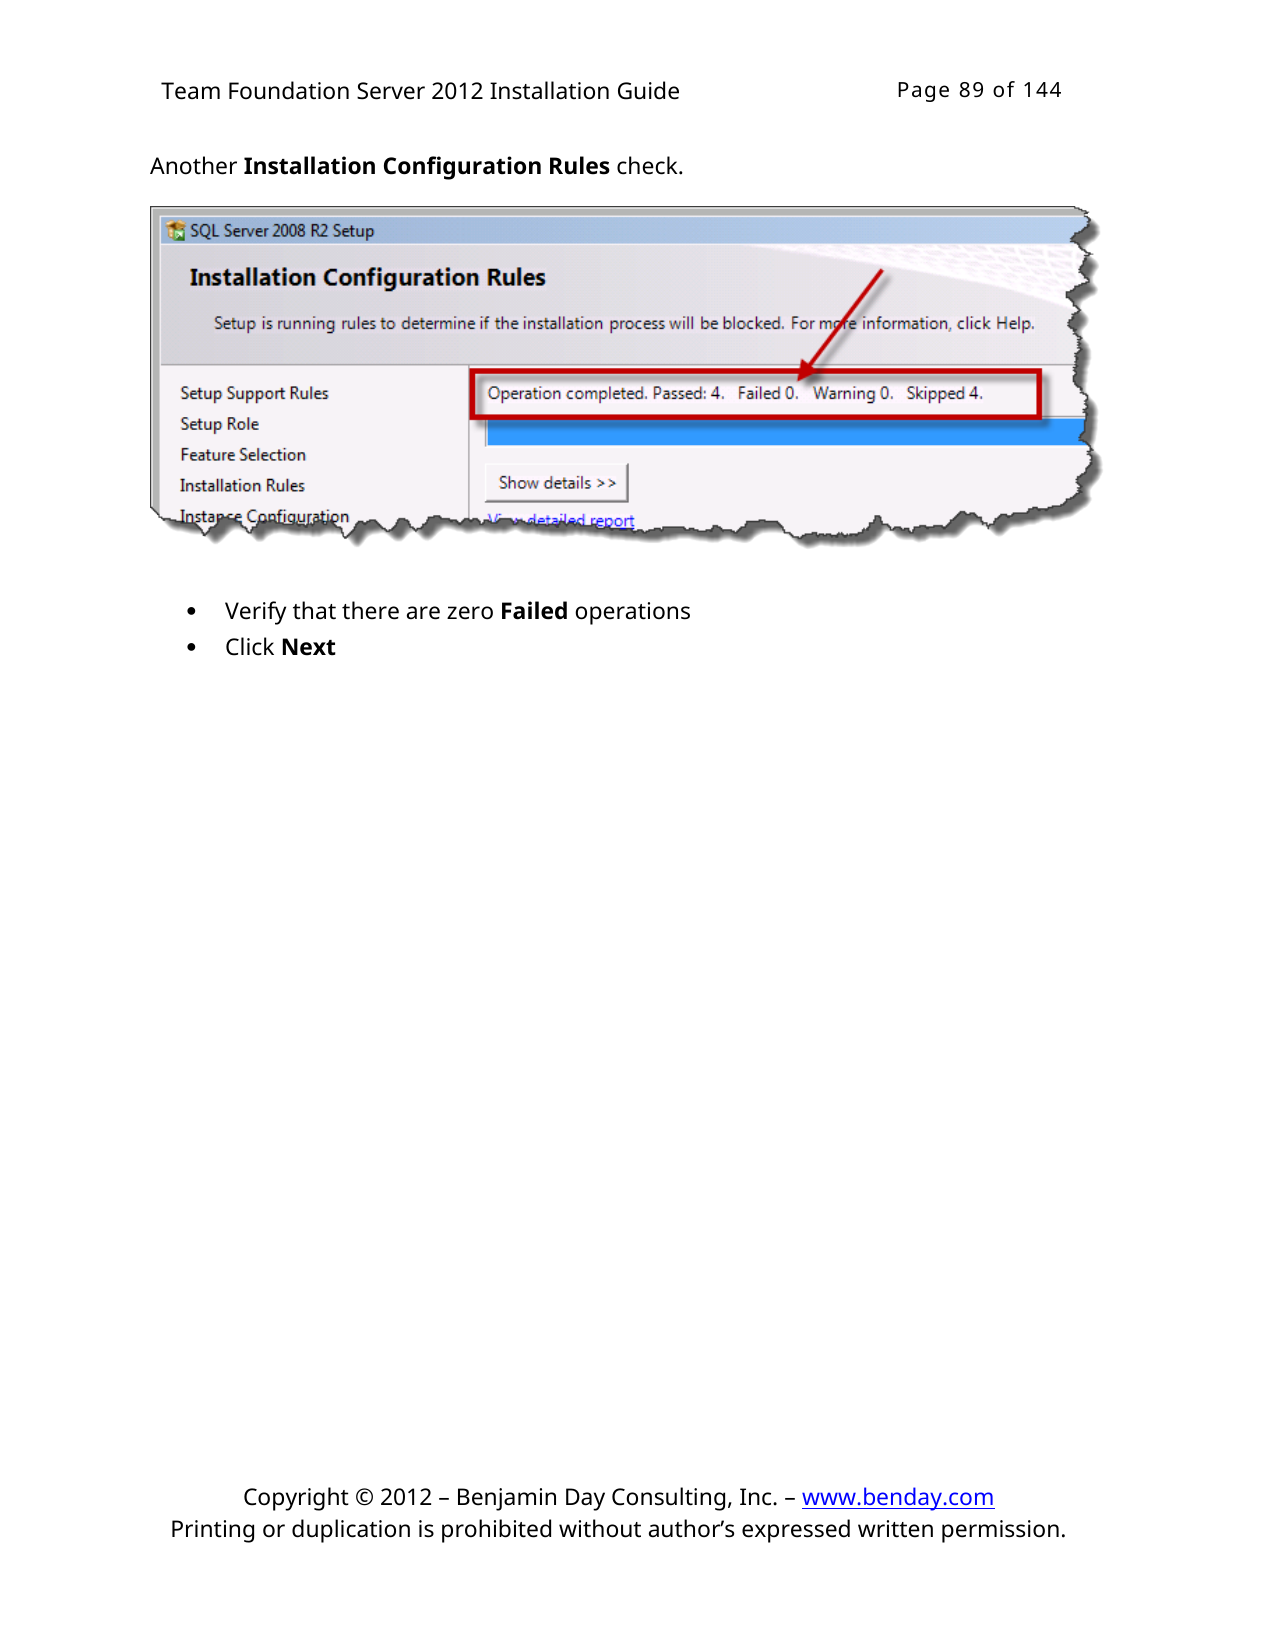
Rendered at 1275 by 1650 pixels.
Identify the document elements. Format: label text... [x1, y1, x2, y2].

picture [150, 206, 1125, 570]
list Click Next [187, 631, 1125, 662]
text Another Installation Configuration Rules check. [150, 150, 1125, 181]
list Verify that there are zero Failed operations [187, 595, 1125, 626]
